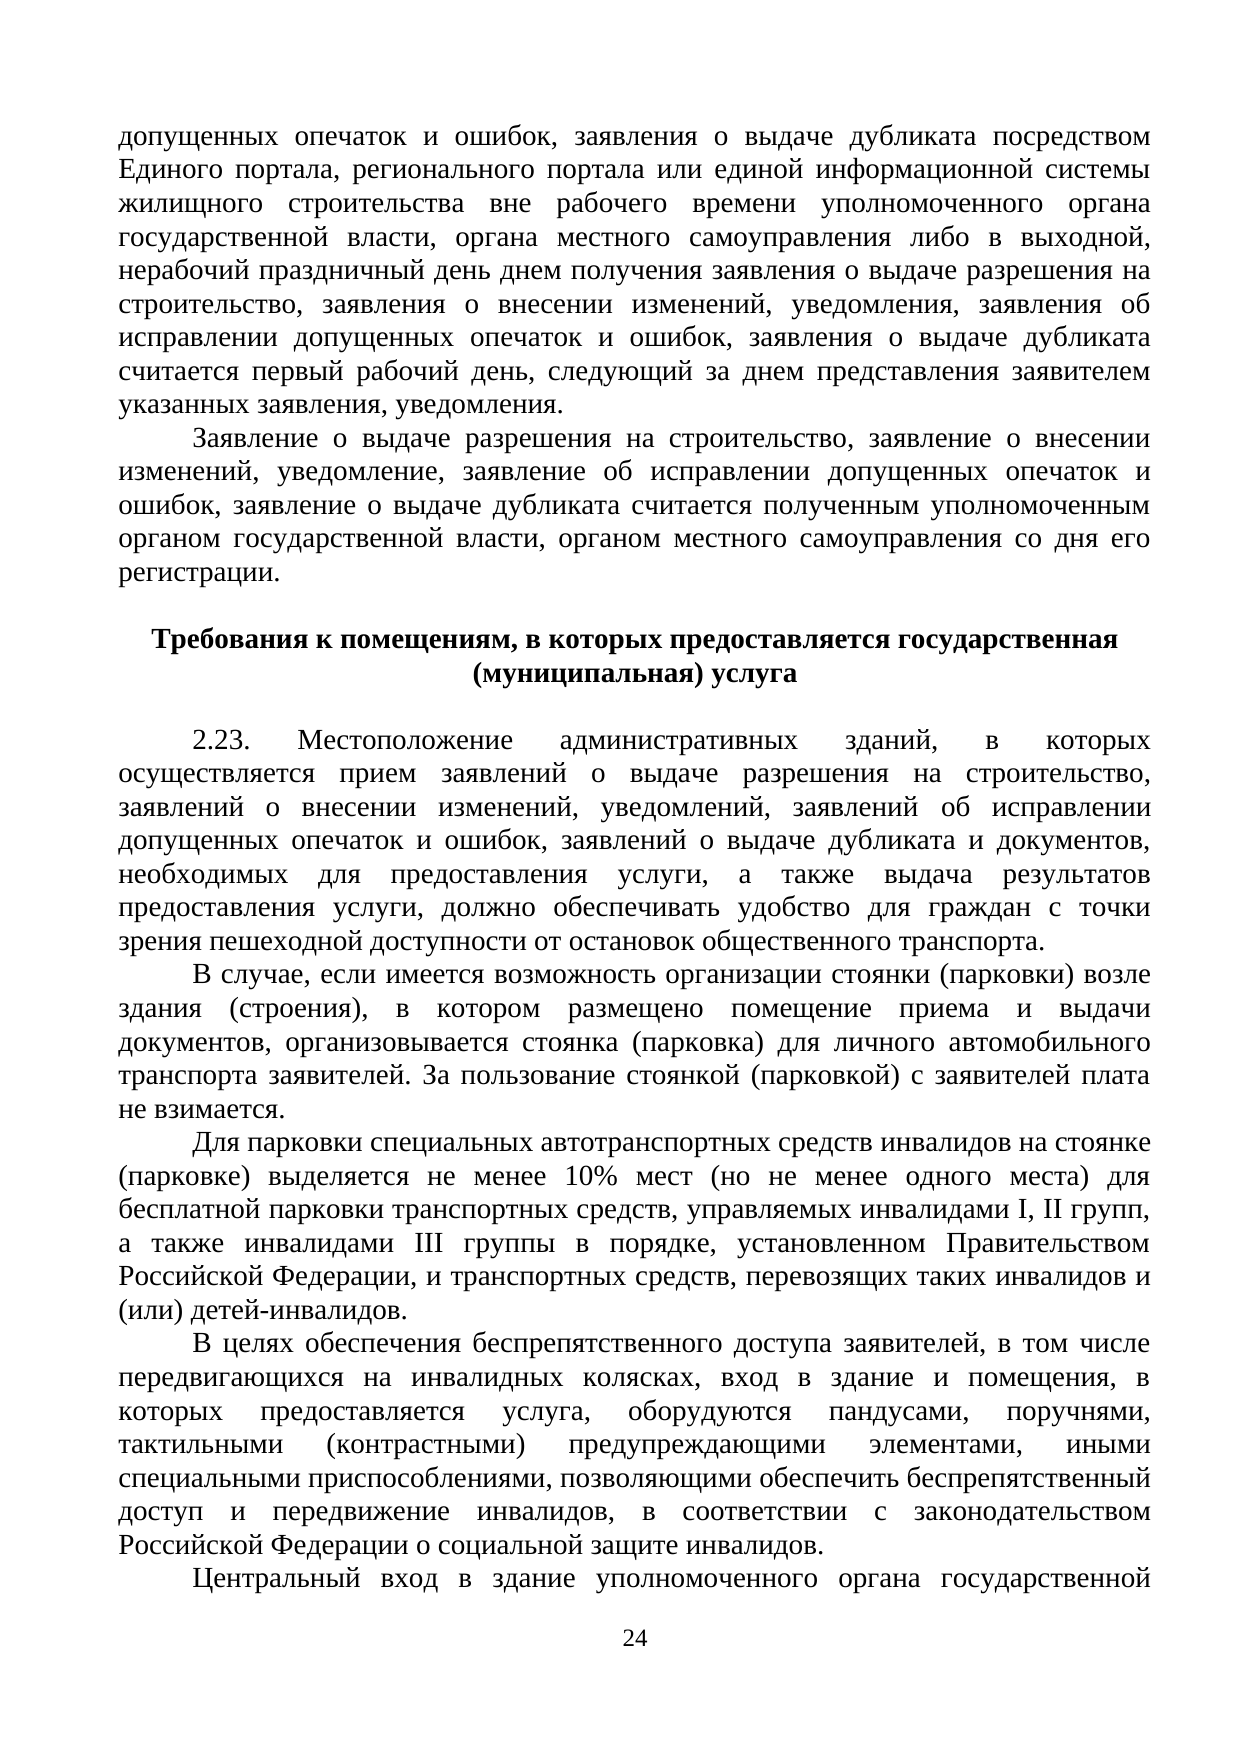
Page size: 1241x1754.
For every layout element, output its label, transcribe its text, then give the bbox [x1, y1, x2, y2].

text 2.23. Местоположение административных зданий, в которых осуществляется прием заявлений о выдаче разрешения на строительство, заявлений о внесении изменений, уведомлений, заявлений об исправлении допущенных опечаток и ошибок, заявлений о выдаче дубликата и документов, необходимых для предоставления услуги, а также выдача результатов предоставления услуги, должно обеспечивать удобство для граждан с точки зрения пешеходной доступности от остановок общественного транспорта. [118, 722, 1152, 957]
text Для парковки специальных автотранспортных средств инвалидов на стоянке (парковке) выделяется не менее 10% мест (но не менее одного места) для бесплатной парковки транспортных средств, управляемых инвалидами I, II групп, а также инвалидами III группы в порядке, установленном Правительством Российской Федерации, и транспортных средств, перевозящих таких инвалидов и (или) детей-инвалидов. [118, 1124, 1152, 1326]
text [118, 118, 1152, 420]
text Требования к помещениям, в которых предоставляется государственная (муниципальная) услуга [118, 621, 1152, 688]
text Заявление о выдаче разрешения на строительство, заявление о внесении изменений, уведомление, заявление об исправлении допущенных опечаток и ошибок, заявление о выдаче дубликата считается полученным уполномоченным органом государственной власти, органом местного самоуправления со дня его регистрации. [118, 420, 1152, 588]
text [118, 1560, 1152, 1594]
text В случае, если имеется возможность организации стоянки (парковки) возле здания (строения), в котором размещено помещение приема и выдачи документов, организовывается стоянка (парковка) для личного автомобильного транспорта заявителей. За пользование стоянкой (парковкой) с заявителей плата не взимается. [118, 957, 1152, 1124]
text В целях обеспечения беспрепятственного доступа заявителей, в том числе передвигающихся на инвалидных колясках, вход в здание и помещения, в которых предоставляется услуга, оборудуются пандусами, поручнями, тактильными (контрастными) предупреждающими элементами, иными специальными приспособлениями, позволяющими обеспечить беспрепятственный доступ и передвижение инвалидов, в соответствии с законодательством Российской Федерации о социальной защите инвалидов. [118, 1326, 1152, 1560]
